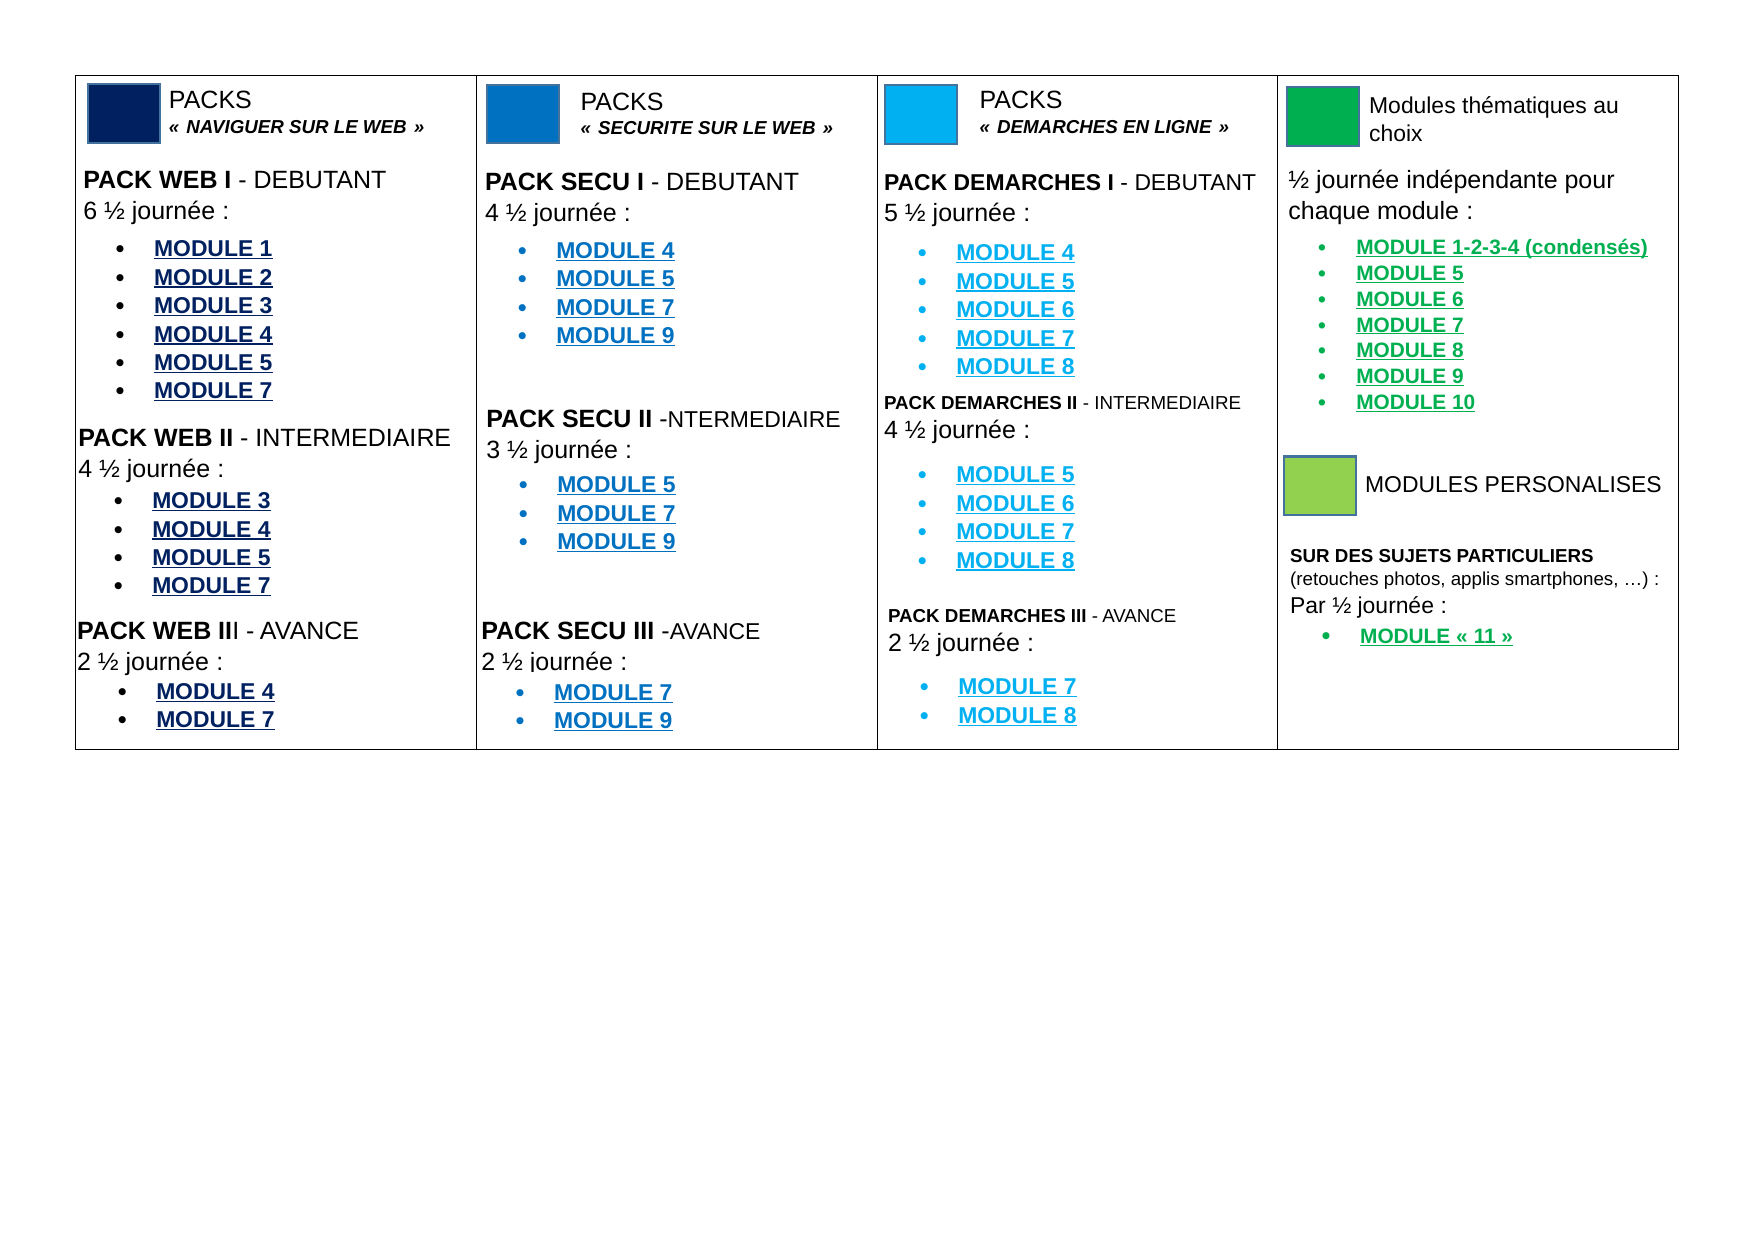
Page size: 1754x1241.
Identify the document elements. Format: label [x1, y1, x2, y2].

table_header [878, 76, 1277, 748]
table_header [477, 76, 877, 748]
table_header [76, 76, 476, 748]
table_header [1278, 76, 1678, 748]
